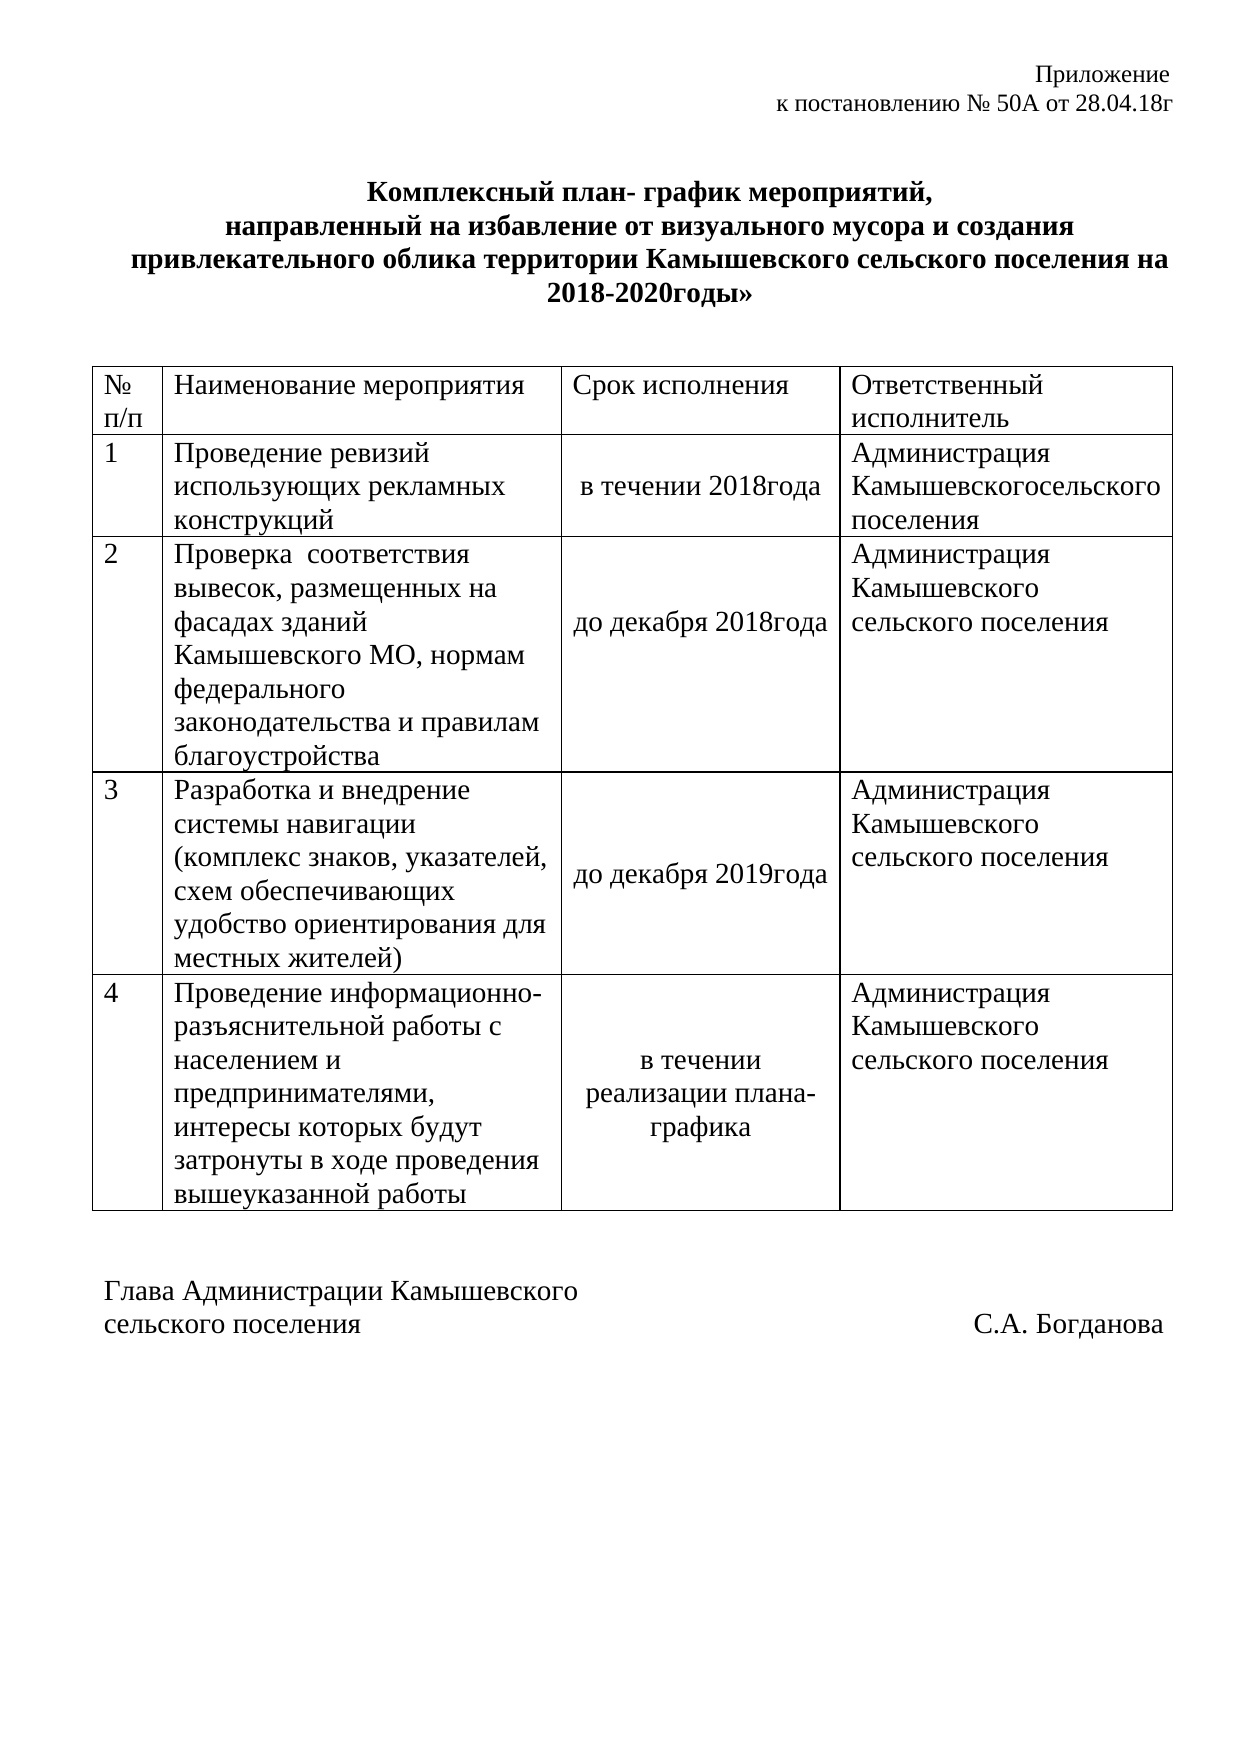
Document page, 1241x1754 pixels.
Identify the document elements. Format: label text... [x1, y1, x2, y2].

table_header Наименование мероприятия [163, 367, 561, 434]
text Глава Администрации Камышевского [103, 1273, 1196, 1306]
text направленный на избавление от визуального мусора и создания привлекательного облика территории Камышевского сельского поселения на 2018-2020годы» [103, 208, 1196, 308]
text Приложение [103, 59, 1196, 88]
table_cell Проведение информационно- разъяснительной работы с населением и предпринимателями, интересы которых будут затронуты в ходе проведения вышеуказанной работы [163, 975, 561, 1209]
table_cell в течении реализации плана- графика [562, 975, 839, 1209]
table_cell Администрация Камышевского сельского поселения [841, 773, 1172, 974]
table_cell Разработка и внедрение системы навигации (комплекс знаков, указателей, схем обеспечивающих удобство ориентирования для местных жителей) [163, 773, 561, 974]
table_cell в течении 2018года [562, 435, 839, 536]
table_header № п/п [93, 367, 162, 434]
table_cell 4 [93, 975, 162, 1209]
table_cell 3 [93, 773, 162, 974]
table_cell 1 [93, 435, 162, 536]
table_cell Администрация Камышевскогосельского поселения [841, 435, 1172, 536]
table_header Срок исполнения [562, 367, 839, 434]
table_cell Проведение ревизий использующих рекламных конструкций [163, 435, 561, 536]
table_cell Администрация Камышевского сельского поселения [841, 975, 1172, 1209]
table_cell до декабря 2019года [562, 773, 839, 974]
table_cell Проверка соответствия вывесок, размещенных на фасадах зданий Камышевского МО, нормам федерального законодательства и правилам благоустройства [163, 537, 561, 771]
table_header Ответственный исполнитель [841, 367, 1172, 434]
text к постановлению № 50А от 28.04.18г [103, 88, 1196, 117]
table_cell 2 [93, 537, 162, 771]
table_cell до декабря 2018года [562, 537, 839, 771]
text сельского поселения С.А. Богданова [103, 1306, 1196, 1340]
text Комплексный план- график мероприятий, [103, 174, 1196, 208]
table_cell Администрация Камышевского сельского поселения [841, 537, 1172, 771]
